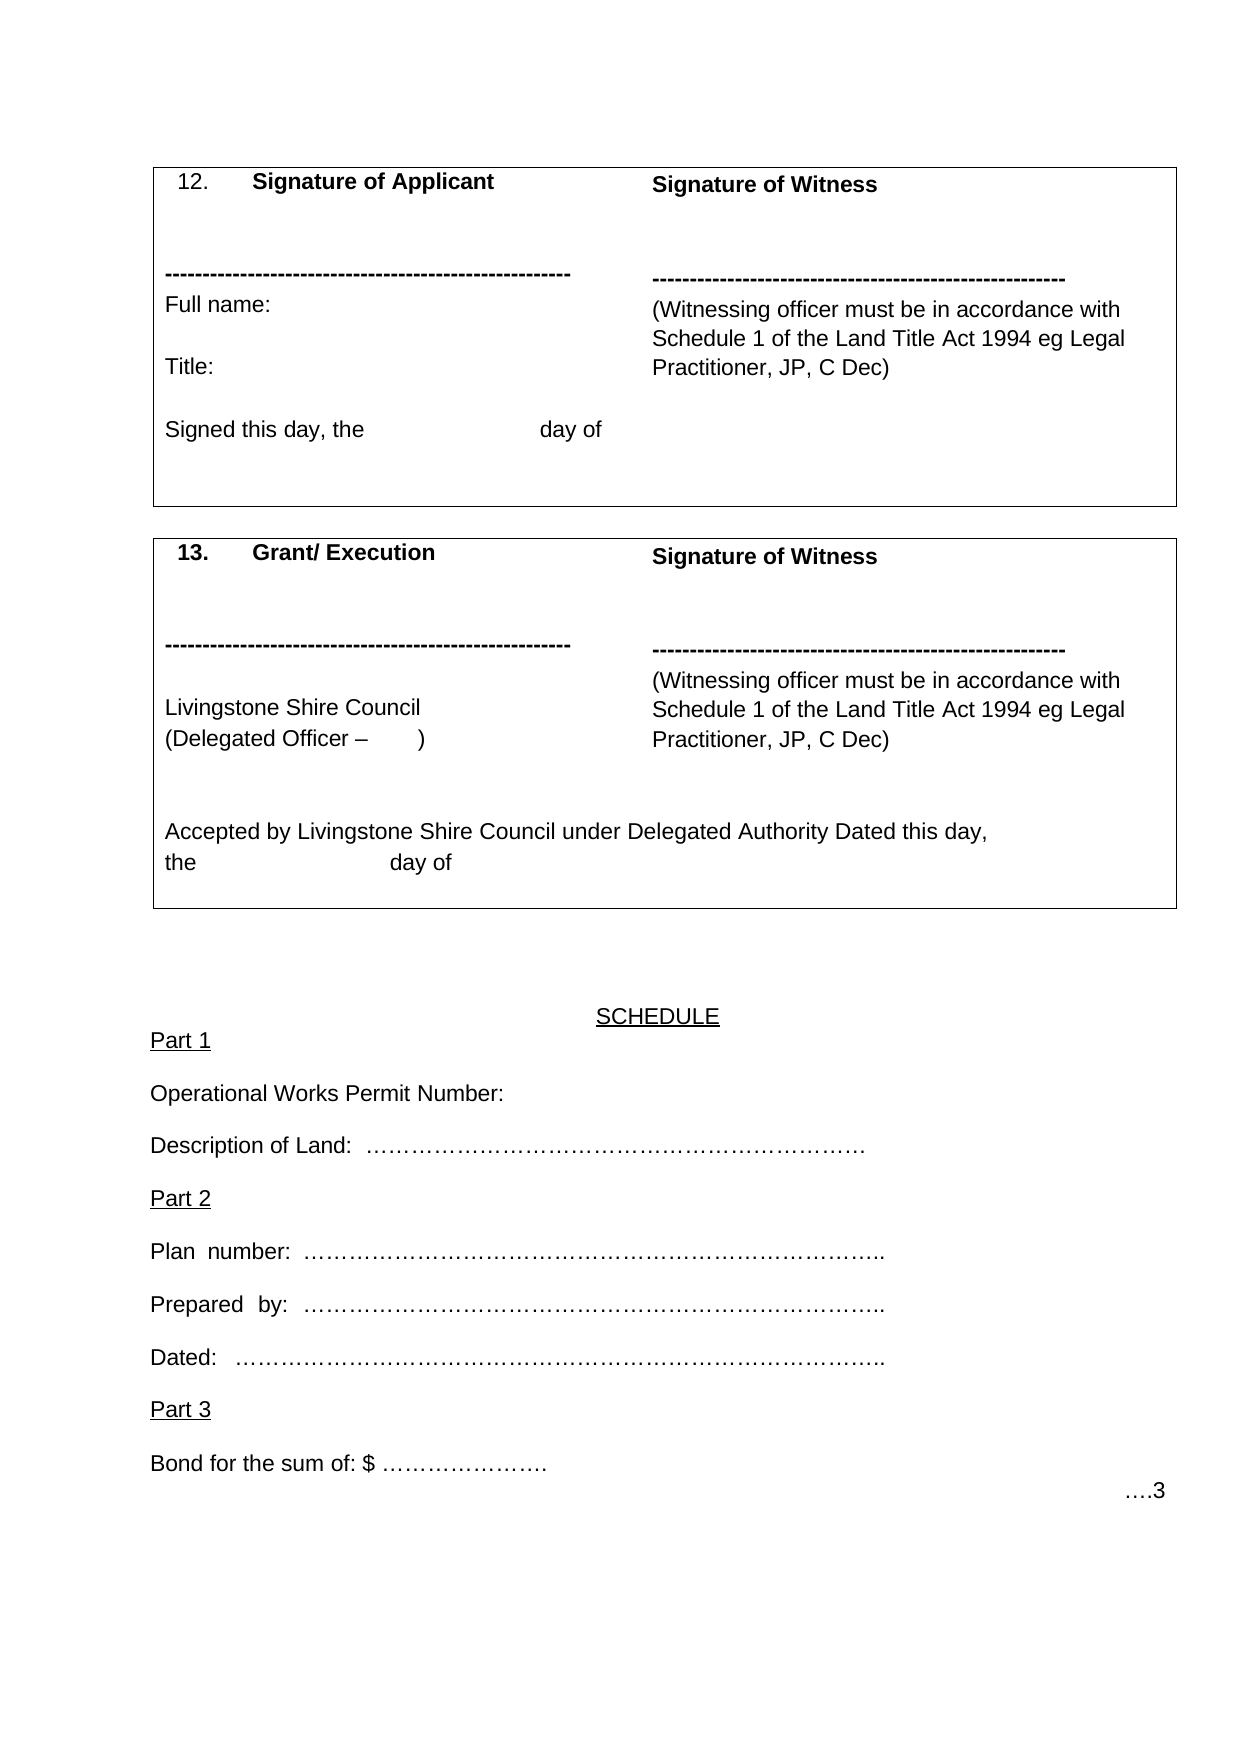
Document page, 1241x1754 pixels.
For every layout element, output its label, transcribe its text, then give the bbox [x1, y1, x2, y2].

text ….3 [1123, 1477, 1178, 1503]
text Operational Works Permit Number: [150, 1080, 1178, 1106]
table_header Signature of Applicant ------------------------------------------------------ Full name: Title: [154, 168, 641, 381]
text Part 1 [150, 1027, 212, 1053]
table_header Signature of Witness ------------------------------------------------------- (Witnessing officer must be in accordance with Schedule 1 of the Land Title Act 1994 eg Legal Practitioner, JP, C Dec) [641, 539, 1176, 783]
text SCHEDULE [596, 1003, 1178, 1029]
text Bond for the sum of: $ …………………. [150, 1450, 549, 1476]
table_cell Accepted by Livingstone Shire Council under Delegated Authority Dated this day, the day of [154, 783, 1176, 908]
table_header Grant/ Execution ------------------------------------------------------ Livingstone Shire Council (Delegated Officer – ) [154, 539, 641, 783]
text Plan number: ………………………………………………………………….. Prepared by: ………………………………………………………………….. Dated: ………………………………………………………………………….. Part 3 [150, 1238, 886, 1423]
table_header Signature of Witness ------------------------------------------------------- (Witnessing officer must be in accordance with Schedule 1 of the Land Title Act 1994 eg Legal Practitioner, JP, C Dec) [641, 168, 1176, 381]
table_cell Signed this day, the day of [154, 381, 1176, 506]
text Description of Land: ………………………………………………………… Part 2 [150, 1132, 906, 1212]
